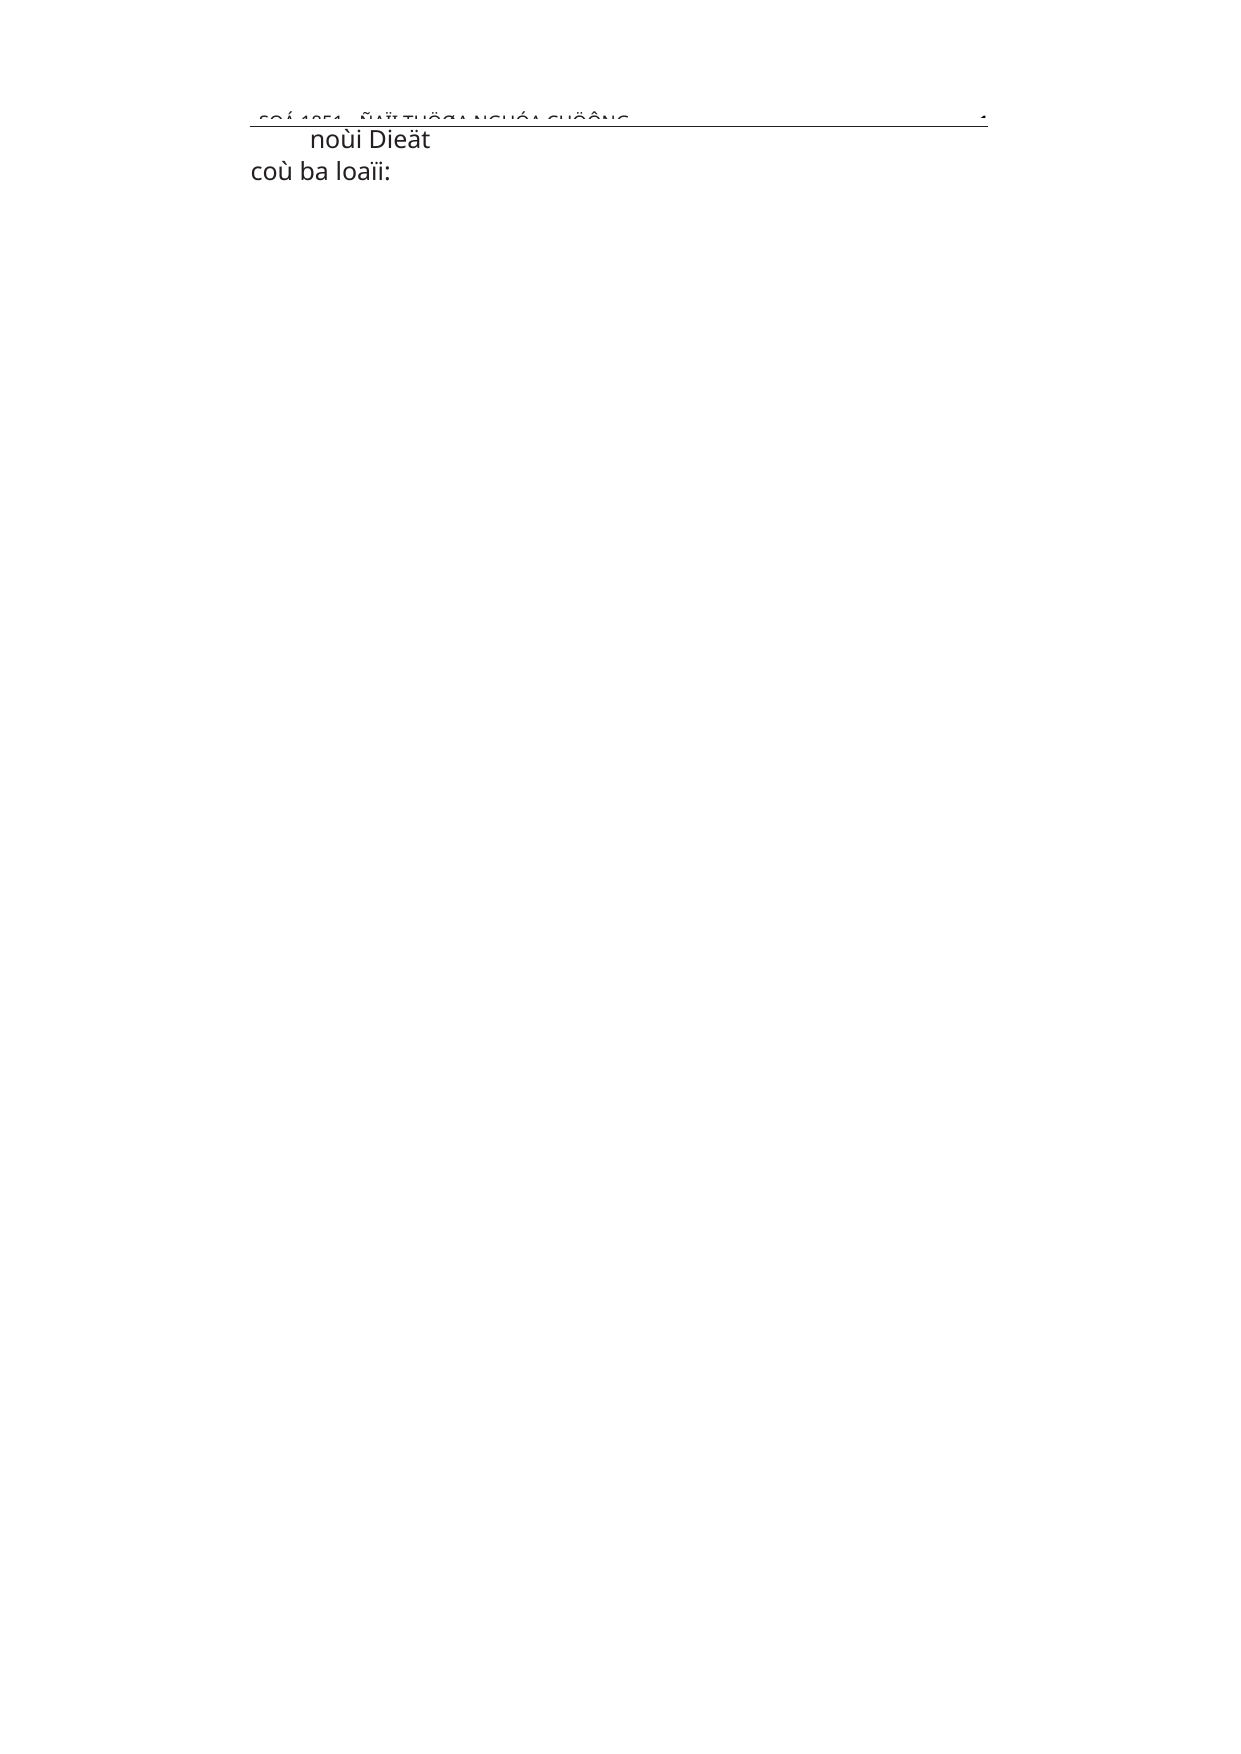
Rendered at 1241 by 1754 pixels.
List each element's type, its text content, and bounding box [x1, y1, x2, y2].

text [309, 125, 1092, 154]
text coù ba loaïi: [250, 154, 1092, 187]
